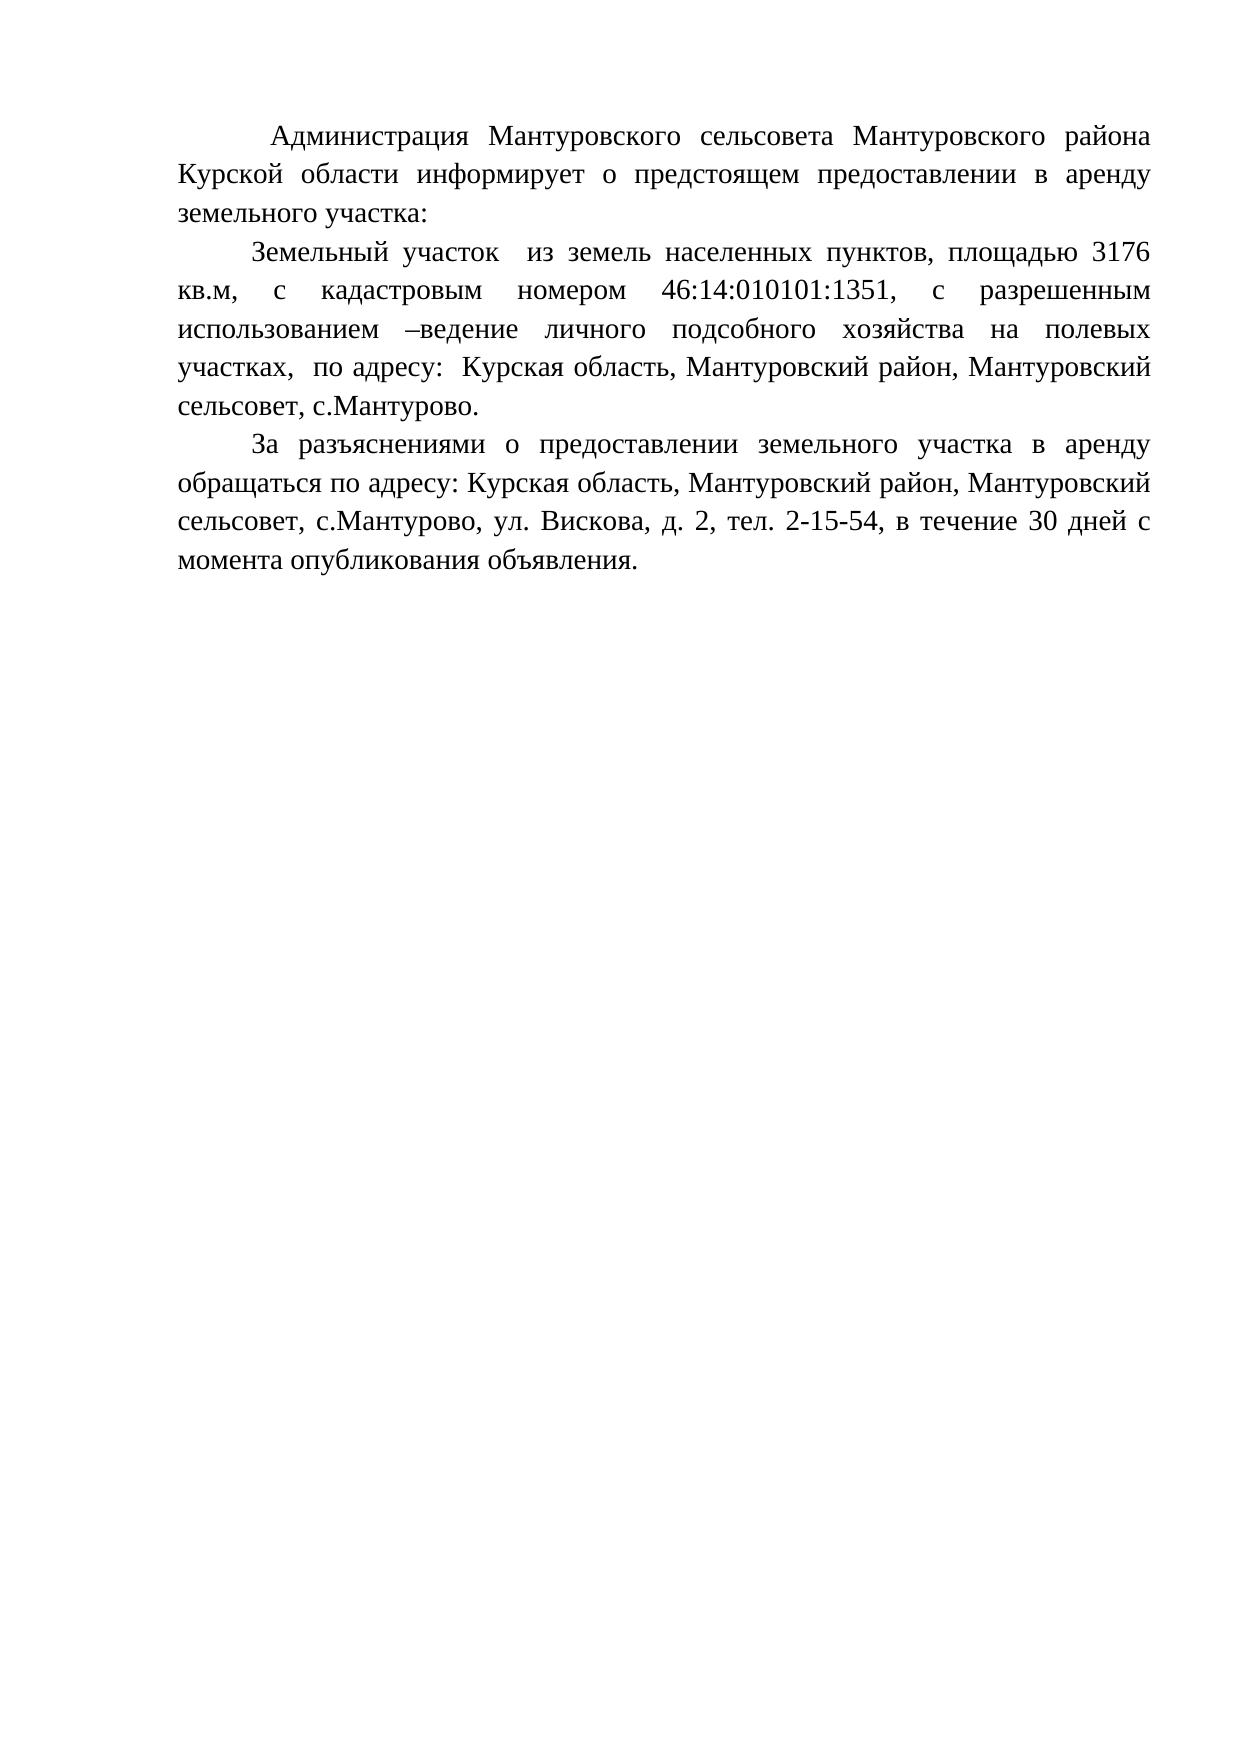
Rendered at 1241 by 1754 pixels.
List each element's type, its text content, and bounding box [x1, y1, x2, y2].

text За разъяснениями о предоставлении земельного участка в аренду обращаться по адресу: Курская область, Мантуровский район, Мантуровский сельсовет, с.Мантурово, ул. Вискова, д. 2, тел. 2-15-54, в течение 30 дней с момента опубликования объявления. [177, 426, 1152, 576]
text Земельный участок из земель населенных пунктов, площадью 3176 кв.м, с кадастровым номером 46:14:010101:1351, с разрешенным использованием –ведение личного подсобного хозяйства на полевых участках, по адресу: Курская область, Мантуровский район, Мантуровский сельсовет, с.Мантурово. [177, 234, 1152, 421]
text Администрация Мантуровского сельсовета Мантуровского района Курской области информирует о предстоящем предоставлении в аренду земельного участка: [177, 118, 1152, 229]
